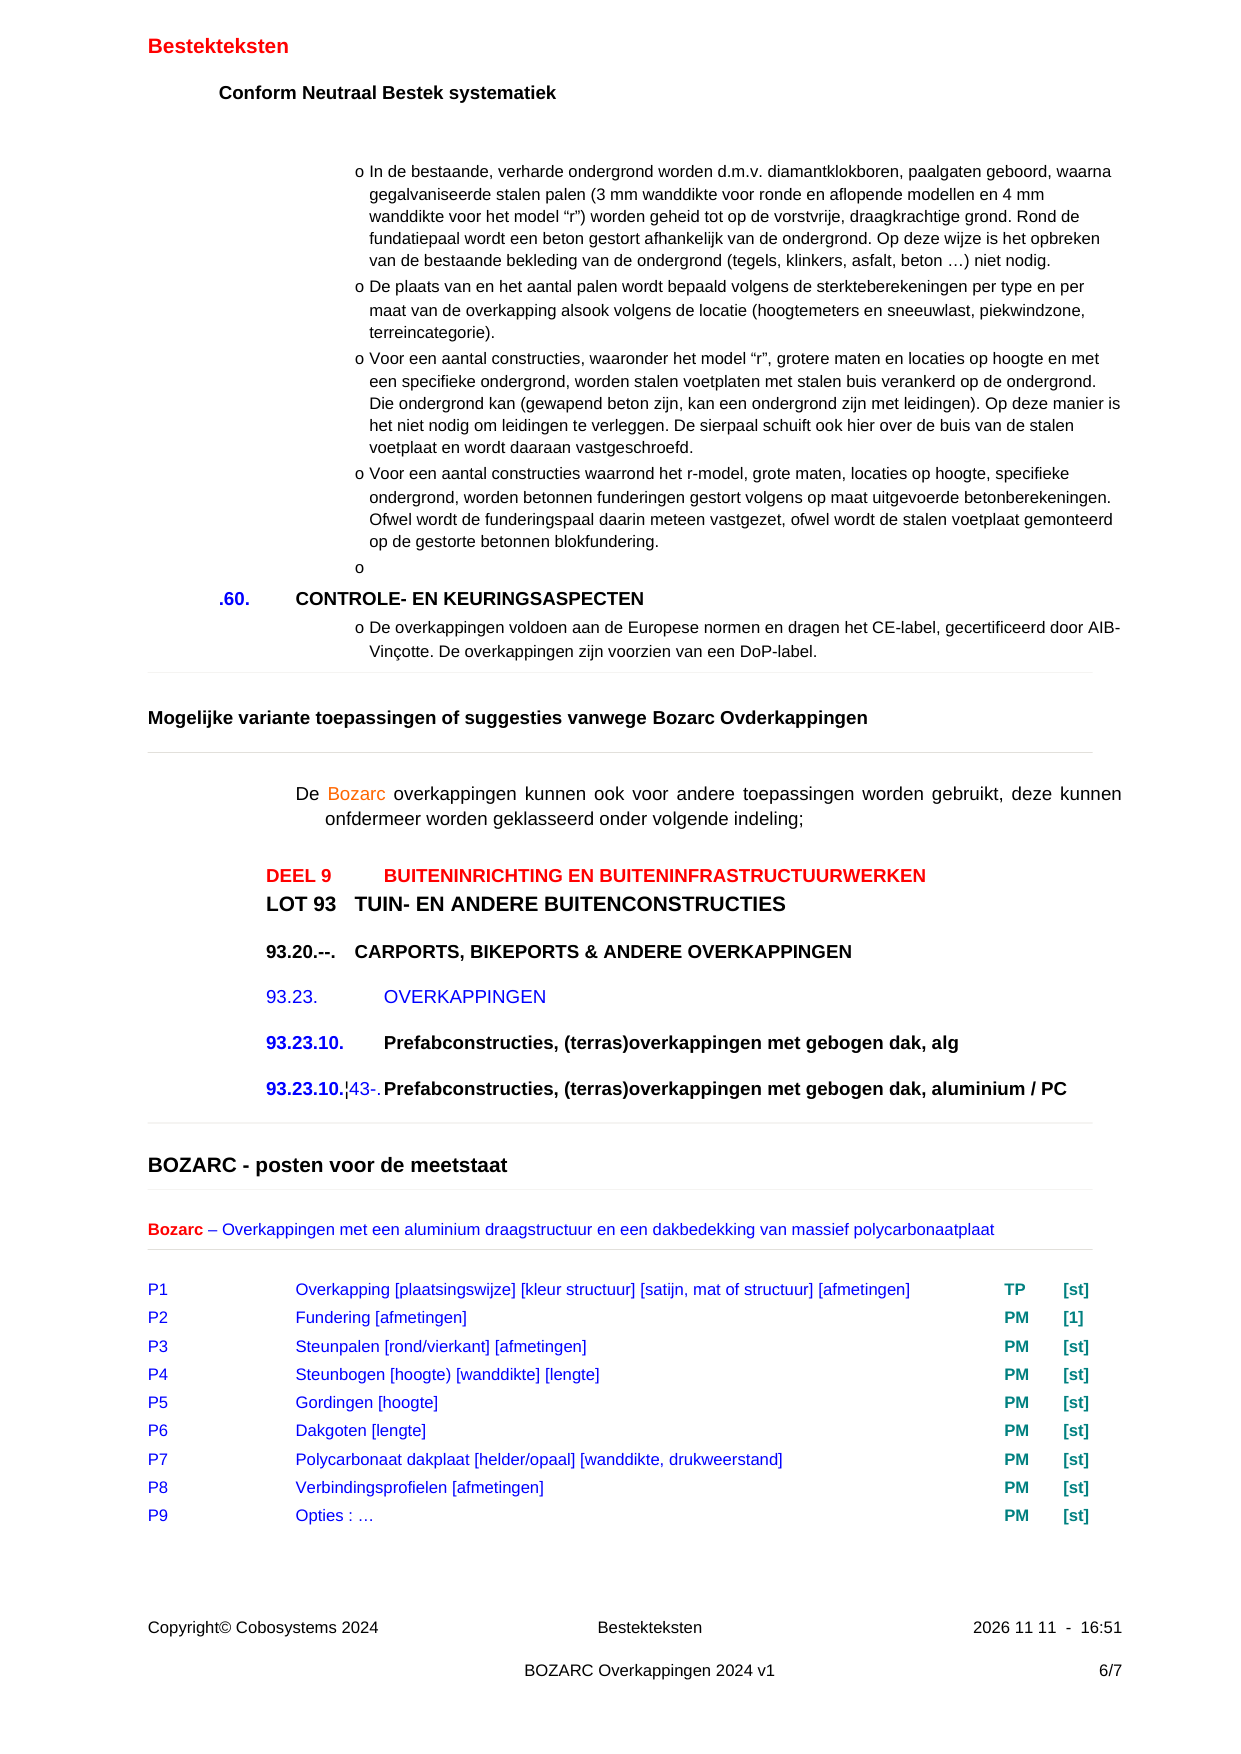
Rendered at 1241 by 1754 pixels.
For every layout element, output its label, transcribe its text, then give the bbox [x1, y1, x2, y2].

text De Bozarc overkappingen kunnen ook voor andere toepassingen worden gebruikt, deze kunnen onfdermeer worden geklasseerd onder volgende indeling; [295, 782, 1122, 829]
subtitle 93.23.10. Prefabconstructies, (terras)overkappingen met gebogen dak, alg [266, 1032, 1122, 1053]
subtitle DEEL 9 BUITENINRICHTING EN BUITENINFRASTRUCTUURWERKEN [266, 865, 1122, 887]
subtitle P9 Opties : … PM [st] [148, 1506, 1122, 1525]
text LOT 93 TUIN- EN ANDERE BUITENCONSTRUCTIES [266, 892, 1122, 916]
subtitle BOZARC - posten voor de meetstaat [148, 1153, 1122, 1177]
subtitle P5 Gordingen [hoogte] PM [st] [148, 1393, 1122, 1412]
subtitle P6 Dakgoten [lengte] PM [st] [148, 1421, 1122, 1440]
subtitle 93.23.10.¦43-. Prefabconstructies, (terras)overkappingen met gebogen dak, aluminium / PC [266, 1077, 1122, 1099]
subtitle P3 Steunpalen [rond/vierkant] [afmetingen] PM [st] [148, 1336, 1122, 1356]
text Voor een aantal constructies waarrond het r-model, grote maten, locaties op hoogte, specifieke ondergrond, worden betonnen funderingen gestort volgens op maat uitgevoerde betonberekeningen. Ofwel wordt de funderingspaal daarin meteen vastgezet, ofwel wordt de stalen voetplaat gemonteerd op de gestorte betonnen blokfundering. [354, 464, 1122, 551]
text Voor een aantal constructies, waaronder het model “r”, grotere maten en locaties op hoogte en met een specifieke ondergrond, worden stalen voetplaten met stalen buis verankerd op de ondergrond. Die ondergrond kan (gewapend beton zijn, kan een ondergrond zijn met leidingen). Op deze manier is het niet nodig om leidingen te verleggen. De sierpaal schuift ook hier over de buis van de stalen voetplaat en wordt daaraan vastgeschroefd. [354, 348, 1122, 457]
text 93.20.--. CARPORTS, BIKEPORTS & ANDERE OVERKAPPINGEN [266, 940, 1122, 962]
text De overkappingen voldoen aan de Europese normen en dragen het CE-label, gecertificeerd door AIB-Vinçotte. De overkappingen zijn voorzien van een DoP-label. [354, 618, 1122, 661]
subtitle P1 Overkapping [plaatsingswijze] [kleur structuur] [satijn, mat of structuur] [afmetingen] TP [st] [148, 1280, 1122, 1299]
subtitle P7 Polycarbonaat dakplaat [helder/opaal] [wanddikte, drukweerstand] PM [st] [148, 1449, 1122, 1468]
subtitle P4 Steunbogen [hoogte) [wanddikte] [lengte] PM [st] [148, 1365, 1122, 1384]
text Bozarc – Overkappingen met een aluminium draagstructuur en een dakbedekking van massief polycarbonaatplaat [148, 1219, 1122, 1238]
subtitle P2 Fundering [afmetingen] PM [1] [148, 1308, 1122, 1327]
text De plaats van en het aantal palen wordt bepaald volgens de sterkteberekeningen per type en per maat van de overkapping alsook volgens de locatie (hoogtemeters en sneeuwlast, piekwindzone, terreincategorie). [354, 277, 1122, 342]
subtitle Mogelijke variante toepassingen of suggesties vanwege Bozarc Ovderkappingen [148, 707, 1122, 728]
text In de bestaande, verharde ondergrond worden d.m.v. diamantklokboren, paalgaten geboord, waarna gegalvaniseerde stalen palen (3 mm wanddikte voor ronde en aflopende modellen en 4 mm wanddikte voor het model “r”) worden geheid tot op de vorstvrije, draagkrachtige grond. Rond de fundatiepaal wordt een beton gestort afhankelijk van de ondergrond. Op deze wijze is het opbreken van de bestaande bekleding van de ondergrond (tegels, klinkers, asfalt, beton …) niet nodig. [354, 161, 1122, 270]
subtitle P8 Verbindingsprofielen [afmetingen] PM [st] [148, 1478, 1122, 1497]
subtitle 93.23. OVERKAPPINGEN [266, 986, 1122, 1008]
subtitle .60. CONTROLE- EN KEURINGSASPECTEN [218, 587, 1122, 609]
